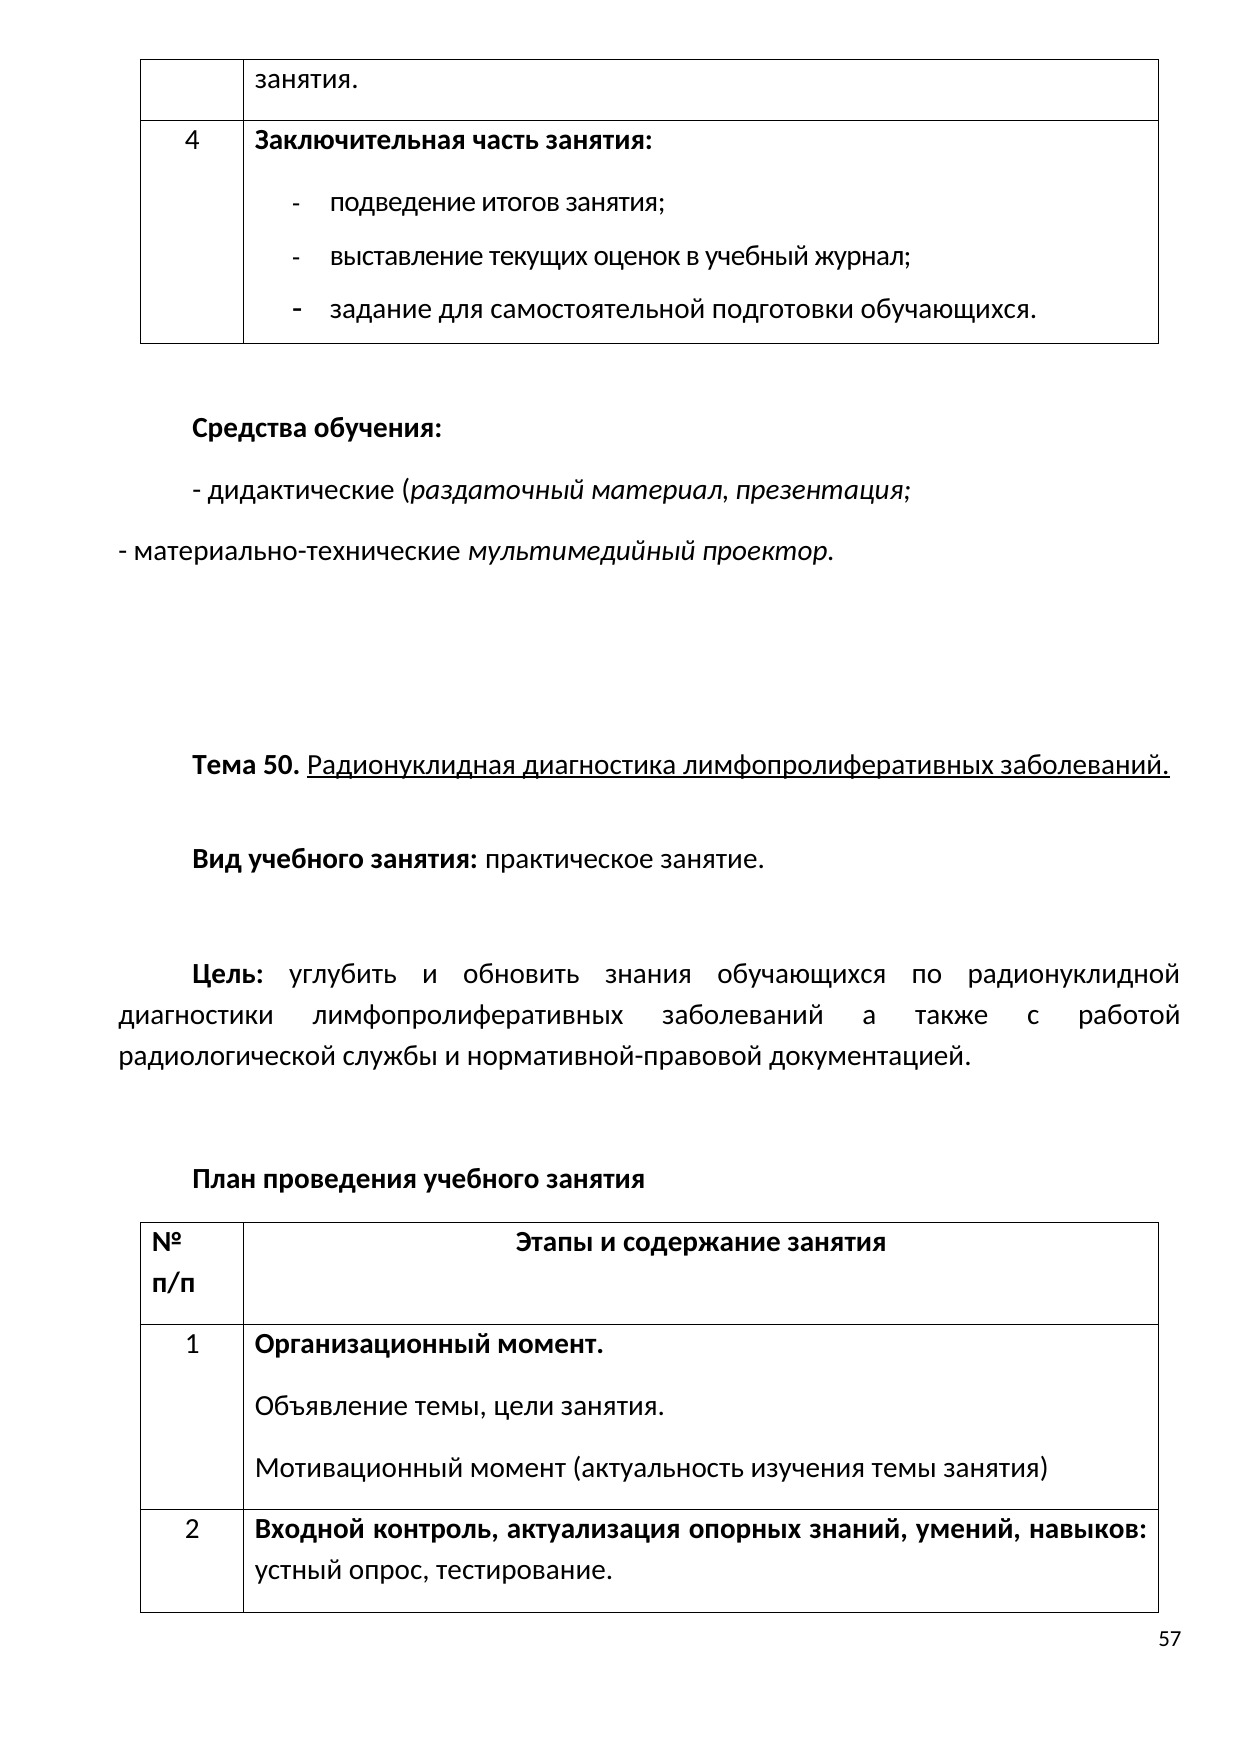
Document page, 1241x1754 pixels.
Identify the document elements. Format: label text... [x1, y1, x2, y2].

table_header № п/п [141, 1223, 243, 1324]
table_cell Заключительная часть занятия: подведение итогов занятия; выставление текущих оценок в учебный журнал; задание для самостоятельной подготовки обучающихся. [244, 121, 1158, 343]
text Тема 50. Радионуклидная диагностика лимфопролиферативных заболеваний. [118, 746, 1181, 781]
table_cell 3 [141, 60, 243, 120]
text Цель: углубить и обновить знания обучающихся по радионуклидной диагностики лимфопролиферативных заболеваний а также с работой радиологической службы и нормативной-правовой документацией. [118, 955, 1181, 1072]
table_cell 1 [141, 1325, 243, 1509]
table_cell 2 [141, 1510, 243, 1612]
table_header Этапы и содержание занятия [244, 1223, 1158, 1324]
table_cell Организационный момент. Объявление темы, цели занятия. Мотивационный момент (актуальность изучения темы занятия) [244, 1325, 1158, 1509]
text План проведения учебного занятия [118, 1160, 1181, 1196]
text Вид учебного занятия: практическое занятие. [118, 840, 1181, 876]
text Средства обучения: [118, 409, 1181, 444]
table_cell 4 [141, 121, 243, 343]
text - материально-технические мультимедийный проектор. [118, 532, 1181, 568]
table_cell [244, 60, 1158, 120]
text - дидактические (раздаточный материал, презентация; [118, 471, 1181, 506]
table_cell Входной контроль, актуализация опорных знаний, умений, навыков: устный опрос, тестирование. [244, 1510, 1158, 1612]
